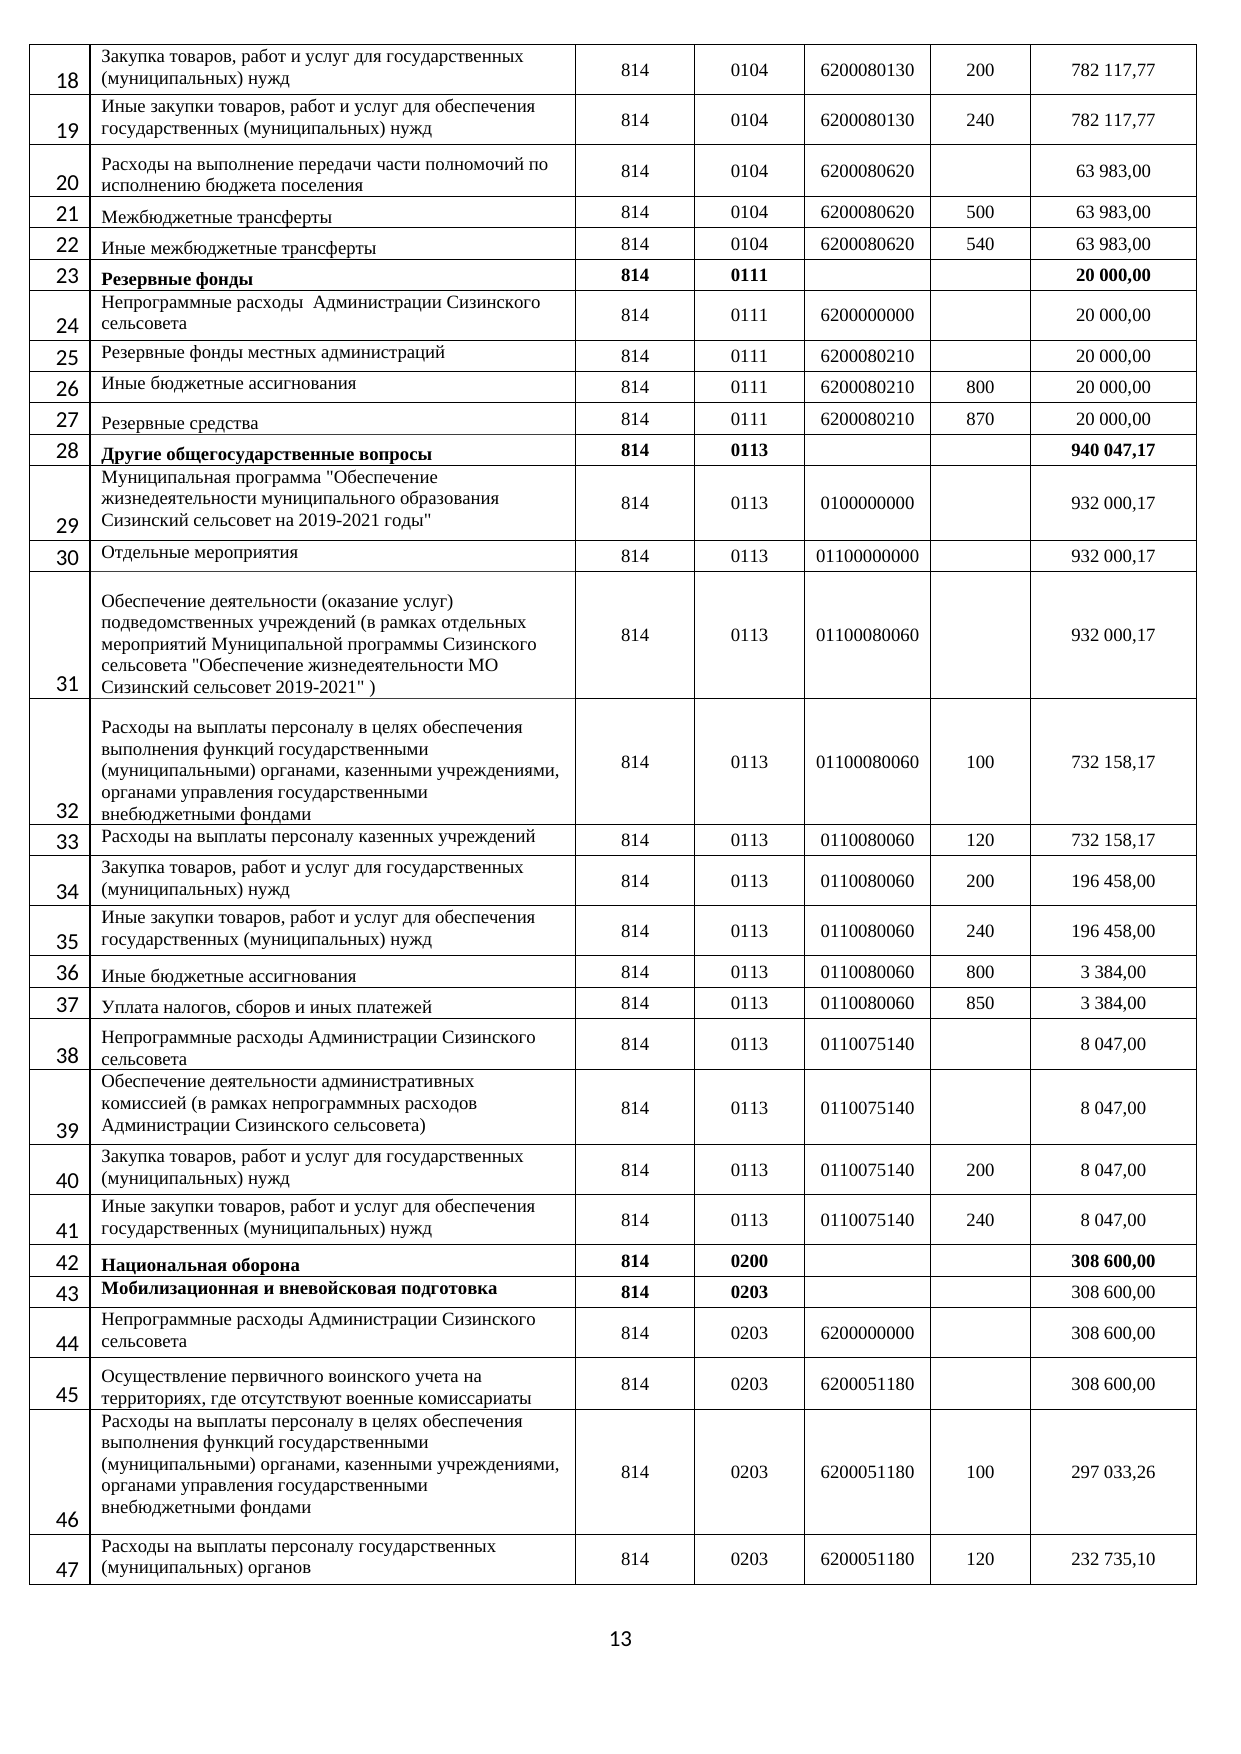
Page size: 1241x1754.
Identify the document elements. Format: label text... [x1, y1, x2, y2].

table_cell 814 [576, 197, 694, 227]
table_cell 814 [576, 699, 694, 824]
table_cell 814 [576, 341, 694, 371]
table_cell 20 000,00 [1031, 372, 1196, 402]
table_cell 0113 [695, 1070, 804, 1144]
table_cell 814 [576, 1308, 694, 1357]
table_cell 0110075140 [805, 1145, 930, 1194]
table_cell 6200080210 [805, 372, 930, 402]
table_cell [931, 1358, 1030, 1408]
table_cell Межбюджетные трансферты [91, 197, 575, 227]
table_cell Расходы на выплаты персоналу государственных (муниципальных) органов [91, 1535, 575, 1583]
table_cell 814 [576, 291, 694, 340]
table_cell 0113 [695, 956, 804, 987]
table_cell 814 [576, 1145, 694, 1194]
table_cell 42 [30, 1245, 89, 1276]
table_cell 0113 [695, 906, 804, 955]
table_cell 120 [931, 825, 1030, 855]
table_cell 6200051180 [805, 1535, 930, 1583]
table_cell [931, 435, 1030, 465]
table_cell [931, 145, 1030, 196]
table_cell 37 [30, 988, 89, 1018]
table_cell 63 983,00 [1031, 228, 1196, 258]
table_cell 814 [576, 228, 694, 258]
table_cell 308 600,00 [1031, 1245, 1196, 1276]
table_cell 196 458,00 [1031, 856, 1196, 905]
table_cell 240 [931, 1195, 1030, 1244]
table_cell 100 [931, 1410, 1030, 1533]
table_cell Закупка товаров, работ и услуг для государственных (муниципальных) нужд [91, 1145, 575, 1194]
table_cell Резервные фонды местных администраций [91, 341, 575, 371]
table_cell 297 033,26 [1031, 1410, 1196, 1533]
table_cell 0203 [695, 1358, 804, 1408]
table_cell 6200051180 [805, 1410, 930, 1533]
table_cell 20 000,00 [1031, 260, 1196, 290]
table_cell 814 [576, 403, 694, 433]
table_cell 0104 [695, 145, 804, 196]
table_cell 6200080210 [805, 341, 930, 371]
table_cell 20 000,00 [1031, 403, 1196, 433]
table_cell Уплата налогов, сборов и иных платежей [91, 988, 575, 1018]
table_cell 814 [576, 1070, 694, 1144]
table_cell 814 [576, 956, 694, 987]
table_cell Расходы на выплаты персоналу казенных учреждений [91, 825, 575, 855]
table_cell 0110080060 [805, 988, 930, 1018]
table_cell 30 [30, 541, 89, 571]
table_cell 932 000,17 [1031, 572, 1196, 697]
table_cell 0113 [695, 541, 804, 571]
table_cell 63 983,00 [1031, 145, 1196, 196]
table_cell 732 158,17 [1031, 825, 1196, 855]
table_cell [931, 1019, 1030, 1069]
table_cell 3 384,00 [1031, 956, 1196, 987]
table_cell 0113 [695, 572, 804, 697]
table_cell 21 [30, 197, 89, 227]
table_cell 200 [931, 1145, 1030, 1194]
table_cell [931, 1277, 1030, 1307]
table_cell 0110080060 [805, 906, 930, 955]
table_cell [931, 260, 1030, 290]
table_cell 240 [931, 95, 1030, 144]
table_cell 0113 [695, 856, 804, 905]
table_cell 38 [30, 1019, 89, 1069]
table_cell Расходы на выплаты персоналу в целях обеспечения выполнения функций государственными (муниципальными) органами, казенными учреждениями, органами управления государственными внебюджетными фондами [91, 1410, 575, 1533]
table_cell 232 735,10 [1031, 1535, 1196, 1583]
table_cell 0110080060 [805, 956, 930, 987]
table_cell 35 [30, 906, 89, 955]
table_cell 814 [576, 1245, 694, 1276]
table_cell 0200 [695, 1245, 804, 1276]
table_cell 22 [30, 228, 89, 258]
table_cell 0104 [695, 95, 804, 144]
table_cell 0100000000 [805, 466, 930, 540]
table_cell Закупка товаров, работ и услуг для государственных (муниципальных) нужд [91, 45, 575, 94]
table_cell 814 [576, 825, 694, 855]
table_cell 870 [931, 403, 1030, 433]
table_cell Иные закупки товаров, работ и услуг для обеспечения государственных (муниципальных) нужд [91, 95, 575, 144]
table_cell 01100000000 [805, 541, 930, 571]
table_cell 43 [30, 1277, 89, 1307]
table_cell 814 [576, 1019, 694, 1069]
table_cell Муниципальная программа "Обеспечение жизнедеятельности муниципального образования Сизинский сельсовет на 2019-2021 годы" [91, 466, 575, 540]
table_cell 23 [30, 260, 89, 290]
table_cell 800 [931, 372, 1030, 402]
table_cell Непрограммные расходы Администрации Сизинского сельсовета [91, 1019, 575, 1069]
table_cell 308 600,00 [1031, 1277, 1196, 1307]
table_cell 540 [931, 228, 1030, 258]
table_cell 32 [30, 699, 89, 824]
table_cell 814 [576, 466, 694, 540]
table_cell 814 [576, 1277, 694, 1307]
table_cell [931, 1308, 1030, 1357]
table_cell Иные закупки товаров, работ и услуг для обеспечения государственных (муниципальных) нужд [91, 906, 575, 955]
table_cell 814 [576, 1535, 694, 1583]
table_cell 34 [30, 856, 89, 905]
table_cell 8 047,00 [1031, 1145, 1196, 1194]
table_cell 120 [931, 1535, 1030, 1583]
table_cell [931, 466, 1030, 540]
table_cell 0203 [695, 1535, 804, 1583]
table_cell 0110080060 [805, 856, 930, 905]
table_cell 8 047,00 [1031, 1195, 1196, 1244]
table_cell Резервные средства [91, 403, 575, 433]
table_cell [931, 291, 1030, 340]
table_cell 28 [30, 435, 89, 465]
table_cell [931, 541, 1030, 571]
table_cell 814 [576, 45, 694, 94]
table_cell 20 000,00 [1031, 291, 1196, 340]
table_cell [805, 1277, 930, 1307]
table_cell 27 [30, 403, 89, 433]
table_cell 0111 [695, 260, 804, 290]
table_cell 36 [30, 956, 89, 987]
table_cell 814 [576, 856, 694, 905]
table_cell 6200080620 [805, 197, 930, 227]
table_cell 814 [576, 372, 694, 402]
table_cell 814 [576, 1410, 694, 1533]
table_cell 196 458,00 [1031, 906, 1196, 955]
table_cell 0104 [695, 197, 804, 227]
table_cell 0111 [695, 291, 804, 340]
table_cell Обеспечение деятельности административных комиссией (в рамках непрограммных расходов Администрации Сизинского сельсовета) [91, 1070, 575, 1144]
table_cell 814 [576, 1358, 694, 1408]
table_cell [805, 1245, 930, 1276]
table_cell Иные закупки товаров, работ и услуг для обеспечения государственных (муниципальных) нужд [91, 1195, 575, 1244]
table_cell 0113 [695, 699, 804, 824]
table_cell 782 117,77 [1031, 95, 1196, 144]
table_cell 18 [30, 45, 89, 94]
table_cell 31 [30, 572, 89, 697]
table_cell 814 [576, 906, 694, 955]
table_cell 45 [30, 1358, 89, 1408]
table_cell 0111 [695, 403, 804, 433]
table_cell 814 [576, 572, 694, 697]
table_cell 932 000,17 [1031, 541, 1196, 571]
table_cell 46 [30, 1410, 89, 1533]
table_cell 814 [576, 435, 694, 465]
table_cell 6200051180 [805, 1358, 930, 1408]
table_cell Расходы на выплаты персоналу в целях обеспечения выполнения функций государственными (муниципальными) органами, казенными учреждениями, органами управления государственными внебюджетными фондами [91, 699, 575, 824]
table_cell 0111 [695, 341, 804, 371]
table_cell 6200080620 [805, 228, 930, 258]
table_cell 0113 [695, 825, 804, 855]
table_cell 6200080620 [805, 145, 930, 196]
table_cell 782 117,77 [1031, 45, 1196, 94]
table_cell 0110080060 [805, 825, 930, 855]
table_cell 3 384,00 [1031, 988, 1196, 1018]
table_cell 8 047,00 [1031, 1019, 1196, 1069]
table_cell Другие общегосударственные вопросы [91, 435, 575, 465]
table_cell 26 [30, 372, 89, 402]
table_cell Мобилизационная и вневойсковая подготовка [91, 1277, 575, 1307]
table_cell [931, 1245, 1030, 1276]
table_cell Иные бюджетные ассигнования [91, 372, 575, 402]
table_cell 0203 [695, 1308, 804, 1357]
table_cell 29 [30, 466, 89, 540]
table_cell 33 [30, 825, 89, 855]
table_cell [931, 341, 1030, 371]
table_cell 0113 [695, 435, 804, 465]
table_cell Обеспечение деятельности (оказание услуг) подведомственных учреждений (в рамках отдельных мероприятий Муниципальной программы Сизинского сельсовета "Обеспечение жизнедеятельности МО Сизинский сельсовет 2019-2021" ) [91, 572, 575, 697]
table_cell 932 000,17 [1031, 466, 1196, 540]
table_cell 200 [931, 856, 1030, 905]
table_cell [805, 435, 930, 465]
table_cell 814 [576, 260, 694, 290]
table_cell 0104 [695, 45, 804, 94]
table_cell 200 [931, 45, 1030, 94]
table_cell 6200080210 [805, 403, 930, 433]
table_cell Непрограммные расходы Администрации Сизинского сельсовета [91, 1308, 575, 1357]
table_cell 0111 [695, 372, 804, 402]
table_cell 44 [30, 1308, 89, 1357]
table_cell Национальная оборона [91, 1245, 575, 1276]
table_cell [931, 572, 1030, 697]
table_cell 19 [30, 95, 89, 144]
table_cell 20 [30, 145, 89, 196]
table_cell 0110075140 [805, 1019, 930, 1069]
table_cell 25 [30, 341, 89, 371]
table_cell 850 [931, 988, 1030, 1018]
table_cell 240 [931, 906, 1030, 955]
table_cell 0113 [695, 1145, 804, 1194]
table_cell 41 [30, 1195, 89, 1244]
table_cell [805, 260, 930, 290]
table_cell 0104 [695, 228, 804, 258]
table_cell 0110075140 [805, 1195, 930, 1244]
table_cell [931, 1070, 1030, 1144]
table_cell 814 [576, 988, 694, 1018]
table_cell 500 [931, 197, 1030, 227]
table_cell 732 158,17 [1031, 699, 1196, 824]
table_cell Непрограммные расходы Администрации Сизинского сельсовета [91, 291, 575, 340]
table_cell 20 000,00 [1031, 341, 1196, 371]
table_cell 6200080130 [805, 45, 930, 94]
table_cell 0113 [695, 1195, 804, 1244]
table_cell Отдельные мероприятия [91, 541, 575, 571]
table_cell Иные бюджетные ассигнования [91, 956, 575, 987]
table_cell 100 [931, 699, 1030, 824]
table_cell 47 [30, 1535, 89, 1583]
table_cell 814 [576, 541, 694, 571]
table_cell 0113 [695, 466, 804, 540]
table_cell 0203 [695, 1277, 804, 1307]
table_cell Резервные фонды [91, 260, 575, 290]
table_cell 6200000000 [805, 291, 930, 340]
table_cell Иные межбюджетные трансферты [91, 228, 575, 258]
table_cell 308 600,00 [1031, 1358, 1196, 1408]
table_cell 0113 [695, 988, 804, 1018]
table_cell 63 983,00 [1031, 197, 1196, 227]
table_cell 24 [30, 291, 89, 340]
table_cell Закупка товаров, работ и услуг для государственных (муниципальных) нужд [91, 856, 575, 905]
table_cell 308 600,00 [1031, 1308, 1196, 1357]
table_cell 814 [576, 145, 694, 196]
table_cell 800 [931, 956, 1030, 987]
table_cell 0110075140 [805, 1070, 930, 1144]
table_cell Осуществление первичного воинского учета на территориях, где отсутствуют военные комиссариаты [91, 1358, 575, 1408]
table_cell 01100080060 [805, 699, 930, 824]
table_cell 6200000000 [805, 1308, 930, 1357]
table_cell Расходы на выполнение передачи части полномочий по исполнению бюджета поселения [91, 145, 575, 196]
table_cell 940 047,17 [1031, 435, 1196, 465]
table_cell 0113 [695, 1019, 804, 1069]
table_cell 814 [576, 95, 694, 144]
table_cell 39 [30, 1070, 89, 1144]
table_cell 0203 [695, 1410, 804, 1533]
table_cell 814 [576, 1195, 694, 1244]
table_cell 01100080060 [805, 572, 930, 697]
table_cell 8 047,00 [1031, 1070, 1196, 1144]
table_cell 40 [30, 1145, 89, 1194]
table_cell 6200080130 [805, 95, 930, 144]
